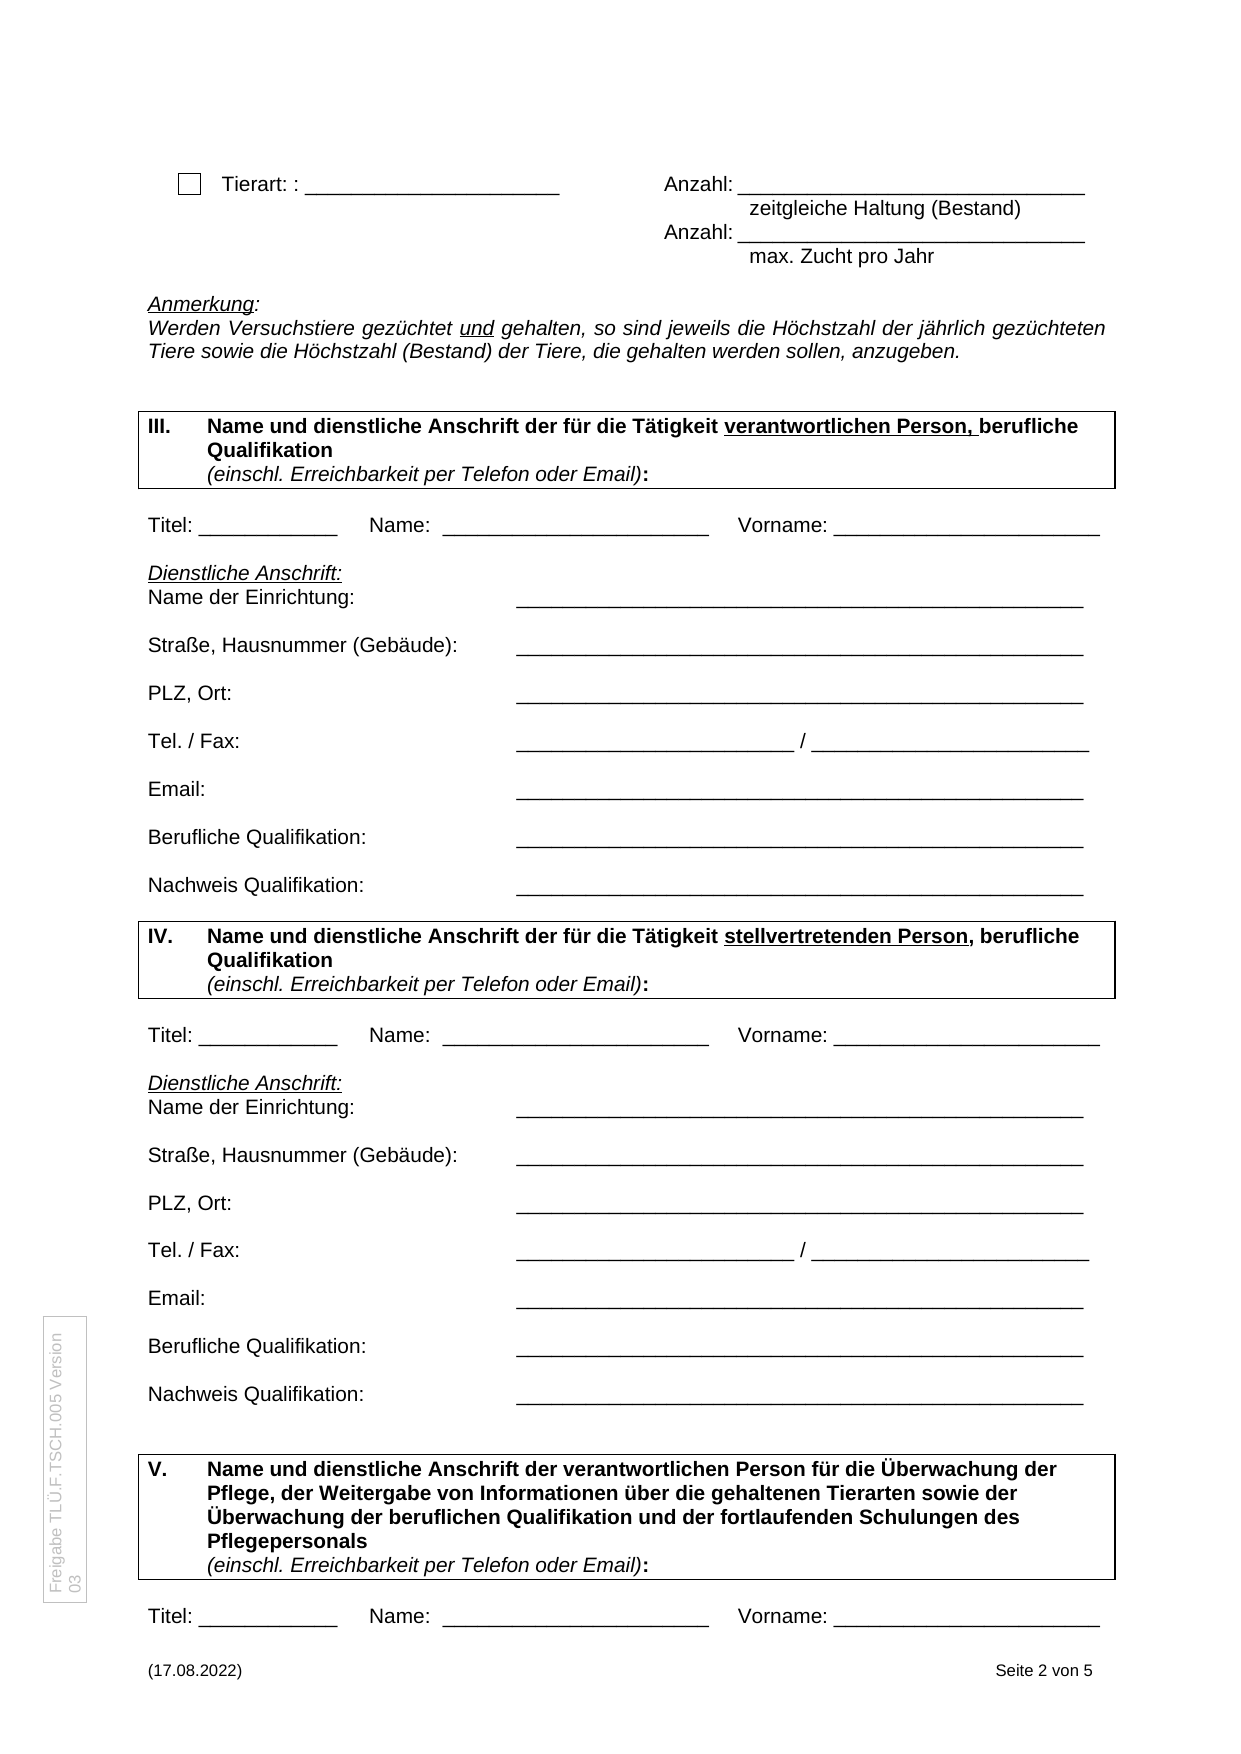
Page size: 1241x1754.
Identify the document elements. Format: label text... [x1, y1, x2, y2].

text zeitgleiche Haltung (Bestand) [148, 196, 1106, 219]
text Titel: ____________ Name: _______________________ Vorname: _______________________ [148, 1604, 1106, 1628]
text Straße, Hausnummer (Gebäude): _________________________________________________ [148, 1142, 1106, 1166]
text Tel. / Fax: ________________________ / ________________________ [148, 1238, 1106, 1262]
text Email: _________________________________________________ [148, 777, 1106, 801]
text Berufliche Qualifikation: _________________________________________________ [148, 1334, 1106, 1358]
text PLZ, Ort: _________________________________________________ [148, 1190, 1106, 1214]
text Name der Einrichtung: _________________________________________________ [148, 585, 1106, 609]
text III. Name und dienstliche Anschrift der für die Tätigkeit verantwortlichen Person, berufliche Qualifikation (einschl. Erreichbarkeit per Telefon oder Email): [139, 412, 1114, 488]
text Titel: ____________ Name: _______________________ Vorname: _______________________ [148, 1023, 1106, 1047]
text Tel. / Fax: ________________________ / ________________________ [148, 729, 1106, 753]
text Nachweis Qualifikation: _________________________________________________ [148, 873, 1106, 897]
text Werden Versuchstiere gezüchtet und gehalten, so sind jeweils die Höchstzahl der jährlich gezüchteten Tiere sowie die Höchstzahl (Bestand) der Tiere, die gehalten werden sollen, anzugeben. [148, 315, 1106, 363]
text Titel: ____________ Name: _______________________ Vorname: _______________________ [148, 513, 1106, 537]
text Anzahl: ______________________________ [148, 219, 1106, 243]
text Nachweis Qualifikation: _________________________________________________ [148, 1382, 1106, 1406]
text Anmerkung: [148, 291, 1106, 315]
text Dienstliche Anschrift: [148, 1071, 1106, 1094]
text max. Zucht pro Jahr [148, 243, 1106, 267]
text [148, 172, 1106, 196]
text Name der Einrichtung: _________________________________________________ [148, 1094, 1106, 1118]
text IV. Name und dienstliche Anschrift der für die Tätigkeit stellvertretenden Person, berufliche Qualifikation (einschl. Erreichbarkeit per Telefon oder Email): [139, 922, 1114, 998]
text PLZ, Ort: _________________________________________________ [148, 681, 1106, 705]
text Email: _________________________________________________ [148, 1286, 1106, 1310]
text Berufliche Qualifikation: _________________________________________________ [148, 825, 1106, 849]
text V. Name und dienstliche Anschrift der verantwortlichen Person für die Überwachung der Pflege, der Weitergabe von Informationen über die gehaltenen Tierarten sowie der Überwachung der beruflichen Qualifikation und der fortlaufenden Schulungen des Pflegepersonals (einschl. Erreichbarkeit per Telefon oder Email): [139, 1455, 1114, 1579]
text Straße, Hausnummer (Gebäude): _________________________________________________ [148, 633, 1106, 657]
text Dienstliche Anschrift: [148, 561, 1106, 585]
